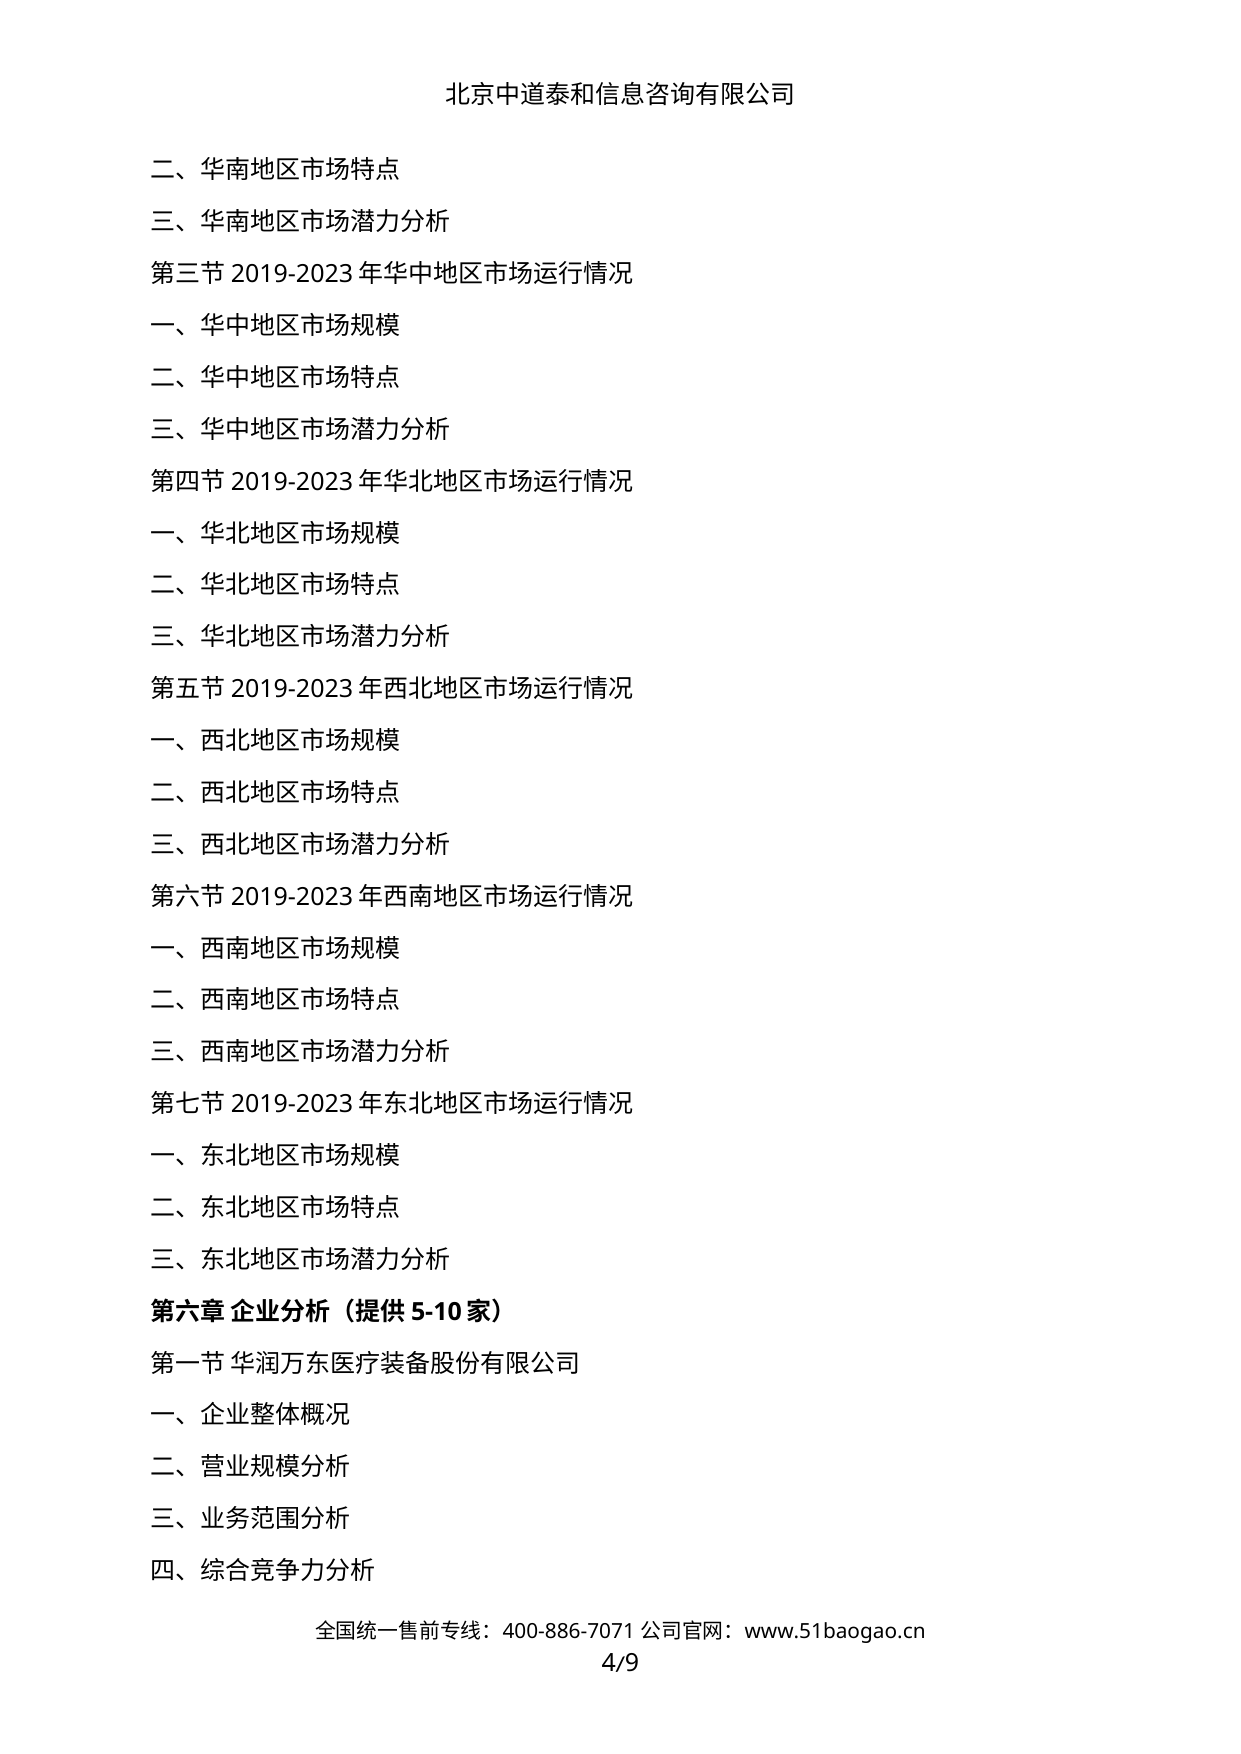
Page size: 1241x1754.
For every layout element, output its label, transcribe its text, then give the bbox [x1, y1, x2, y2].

text 一、企业整体概况 [150, 1395, 1090, 1431]
text 第六节 2019-2023年西南地区市场运行情况 [150, 876, 1090, 912]
text 三、西北地区市场潜力分析 [150, 824, 1090, 861]
text 第三节 2019-2023年华中地区市场运行情况 [150, 254, 1090, 290]
text 一、华中地区市场规模 [150, 306, 1090, 342]
text 二、华北地区市场特点 [150, 565, 1090, 601]
text 四、综合竞争力分析 [150, 1551, 1090, 1587]
text 二、华南地区市场特点 [150, 150, 1090, 186]
text 二、西南地区市场特点 [150, 980, 1090, 1016]
text 二、东北地区市场特点 [150, 1187, 1090, 1224]
text 第五节 2019-2023年西北地区市场运行情况 [150, 669, 1090, 705]
text 第六章 企业分析（提供5-10家） [150, 1291, 1090, 1327]
text 三、华中地区市场潜力分析 [150, 409, 1090, 446]
text 二、华中地区市场特点 [150, 357, 1090, 394]
text 三、东北地区市场潜力分析 [150, 1239, 1090, 1276]
text 第四节 2019-2023年华北地区市场运行情况 [150, 461, 1090, 497]
text 第一节 华润万东医疗装备股份有限公司 [150, 1343, 1090, 1379]
text 三、西南地区市场潜力分析 [150, 1032, 1090, 1068]
text 第七节 2019-2023年东北地区市场运行情况 [150, 1084, 1090, 1120]
text 一、西北地区市场规模 [150, 721, 1090, 757]
text 三、华北地区市场潜力分析 [150, 617, 1090, 653]
text 二、营业规模分析 [150, 1447, 1090, 1483]
text 一、华北地区市场规模 [150, 513, 1090, 549]
text 一、东北地区市场规模 [150, 1136, 1090, 1172]
text 三、华南地区市场潜力分析 [150, 202, 1090, 238]
text 二、西北地区市场特点 [150, 772, 1090, 809]
text 一、西南地区市场规模 [150, 928, 1090, 964]
text 三、业务范围分析 [150, 1499, 1090, 1535]
